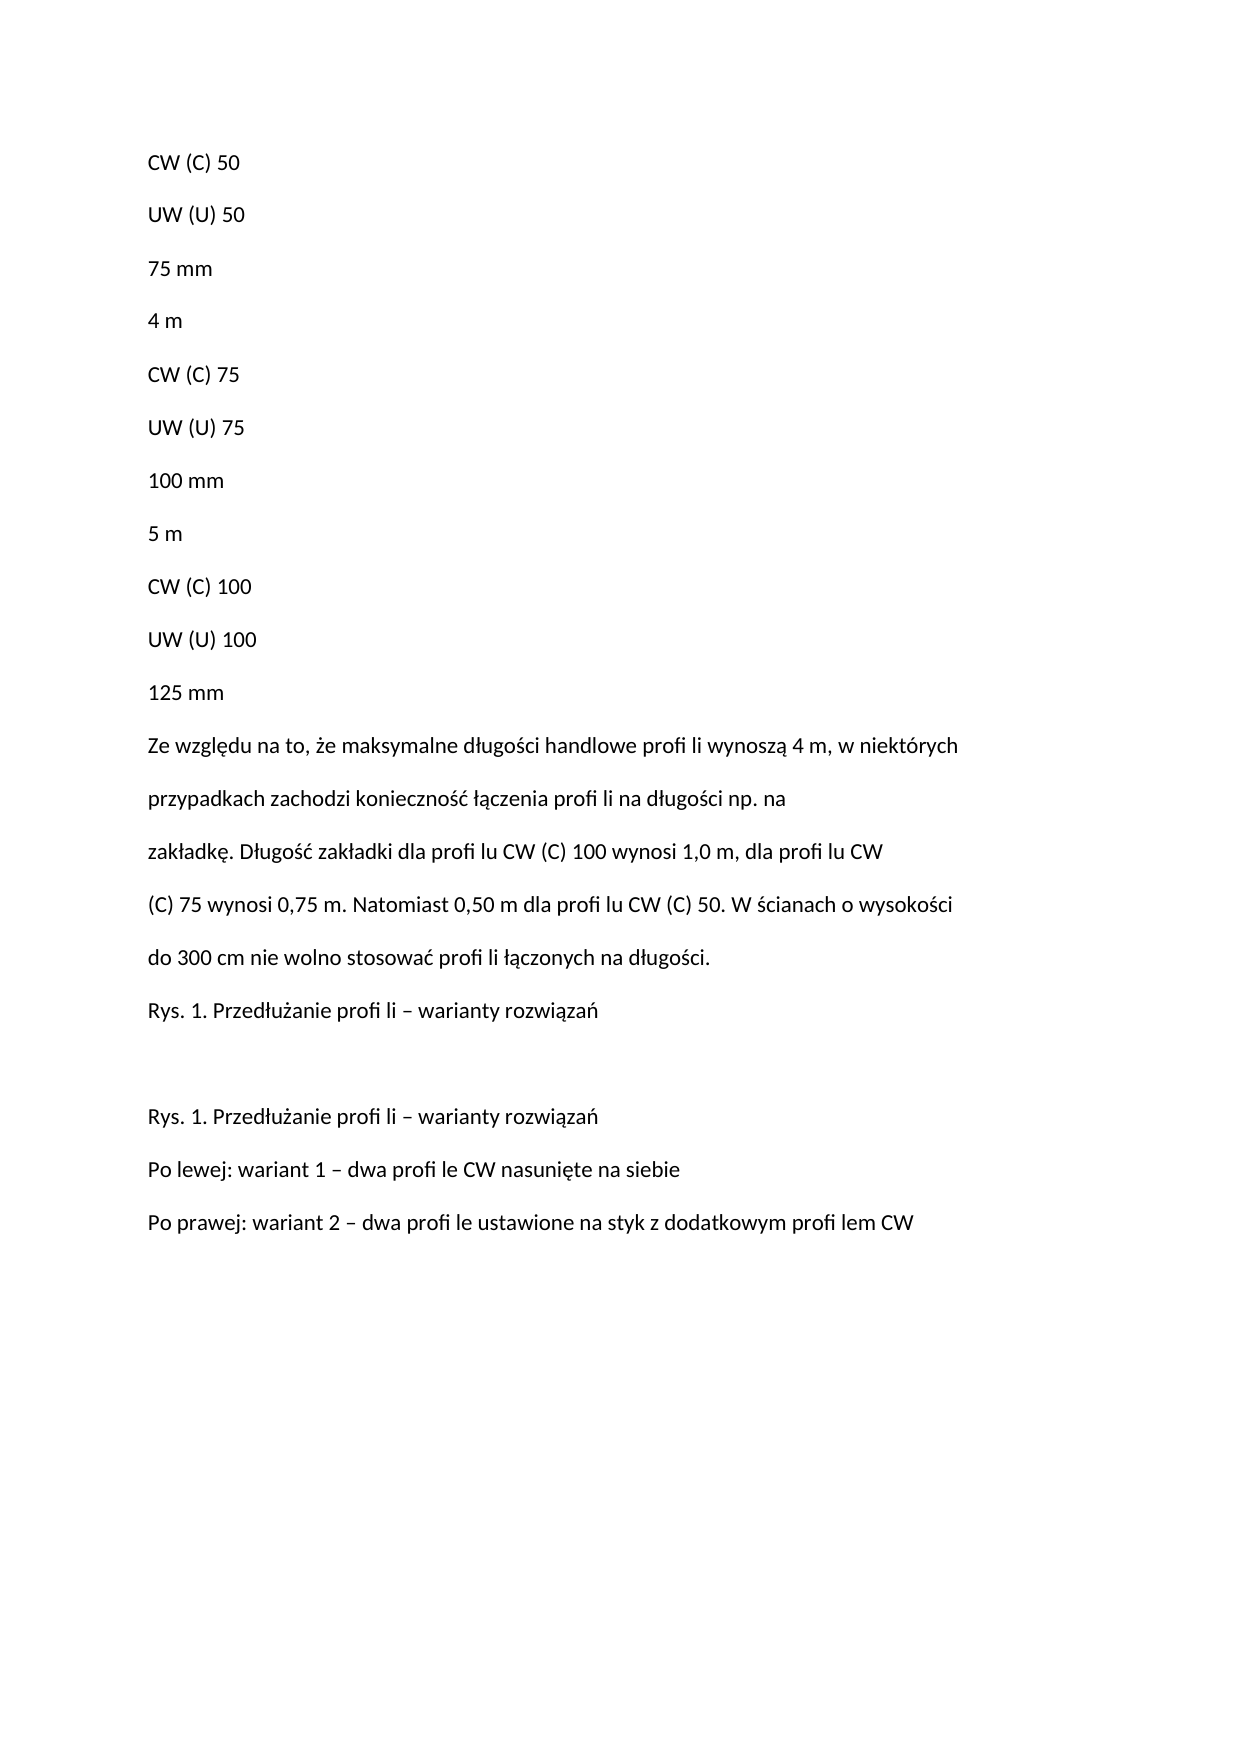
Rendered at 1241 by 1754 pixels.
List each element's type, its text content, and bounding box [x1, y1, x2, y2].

text (C) 75 wynosi 0,75 m. Natomiast 0,50 m dla profi lu CW (C) 50. W ścianach o wysokości [148, 890, 1093, 918]
text CW (C) 75 [148, 360, 1093, 388]
text UW (U) 75 [148, 413, 1093, 441]
text zakładkę. Długość zakładki dla profi lu CW (C) 100 wynosi 1,0 m, dla profi lu CW [148, 837, 1093, 865]
text Rys. 1. Przedłużanie profi li – warianty rozwiązań [148, 1102, 1093, 1130]
text CW (C) 50 [148, 148, 1093, 176]
text CW (C) 100 [148, 572, 1093, 600]
text UW (U) 50 [148, 201, 1093, 229]
text Rys. 1. Przedłużanie profi li – warianty rozwiązań [148, 996, 1093, 1024]
text 125 mm [148, 678, 1093, 706]
text Po lewej: wariant 1 – dwa profi le CW nasunięte na siebie [148, 1155, 1093, 1183]
text 4 m [148, 307, 1093, 335]
text Po prawej: wariant 2 – dwa profi le ustawione na styk z dodatkowym profi lem CW [148, 1208, 1093, 1236]
text do 300 cm nie wolno stosować profi li łączonych na długości. [148, 943, 1093, 971]
text 75 mm [148, 254, 1093, 282]
text Ze względu na to, że maksymalne długości handlowe profi li wynoszą 4 m, w niektórych [148, 731, 1093, 759]
text UW (U) 100 [148, 625, 1093, 653]
text 100 mm [148, 466, 1093, 494]
text 5 m [148, 519, 1093, 547]
text przypadkach zachodzi konieczność łączenia profi li na długości np. na [148, 784, 1093, 812]
